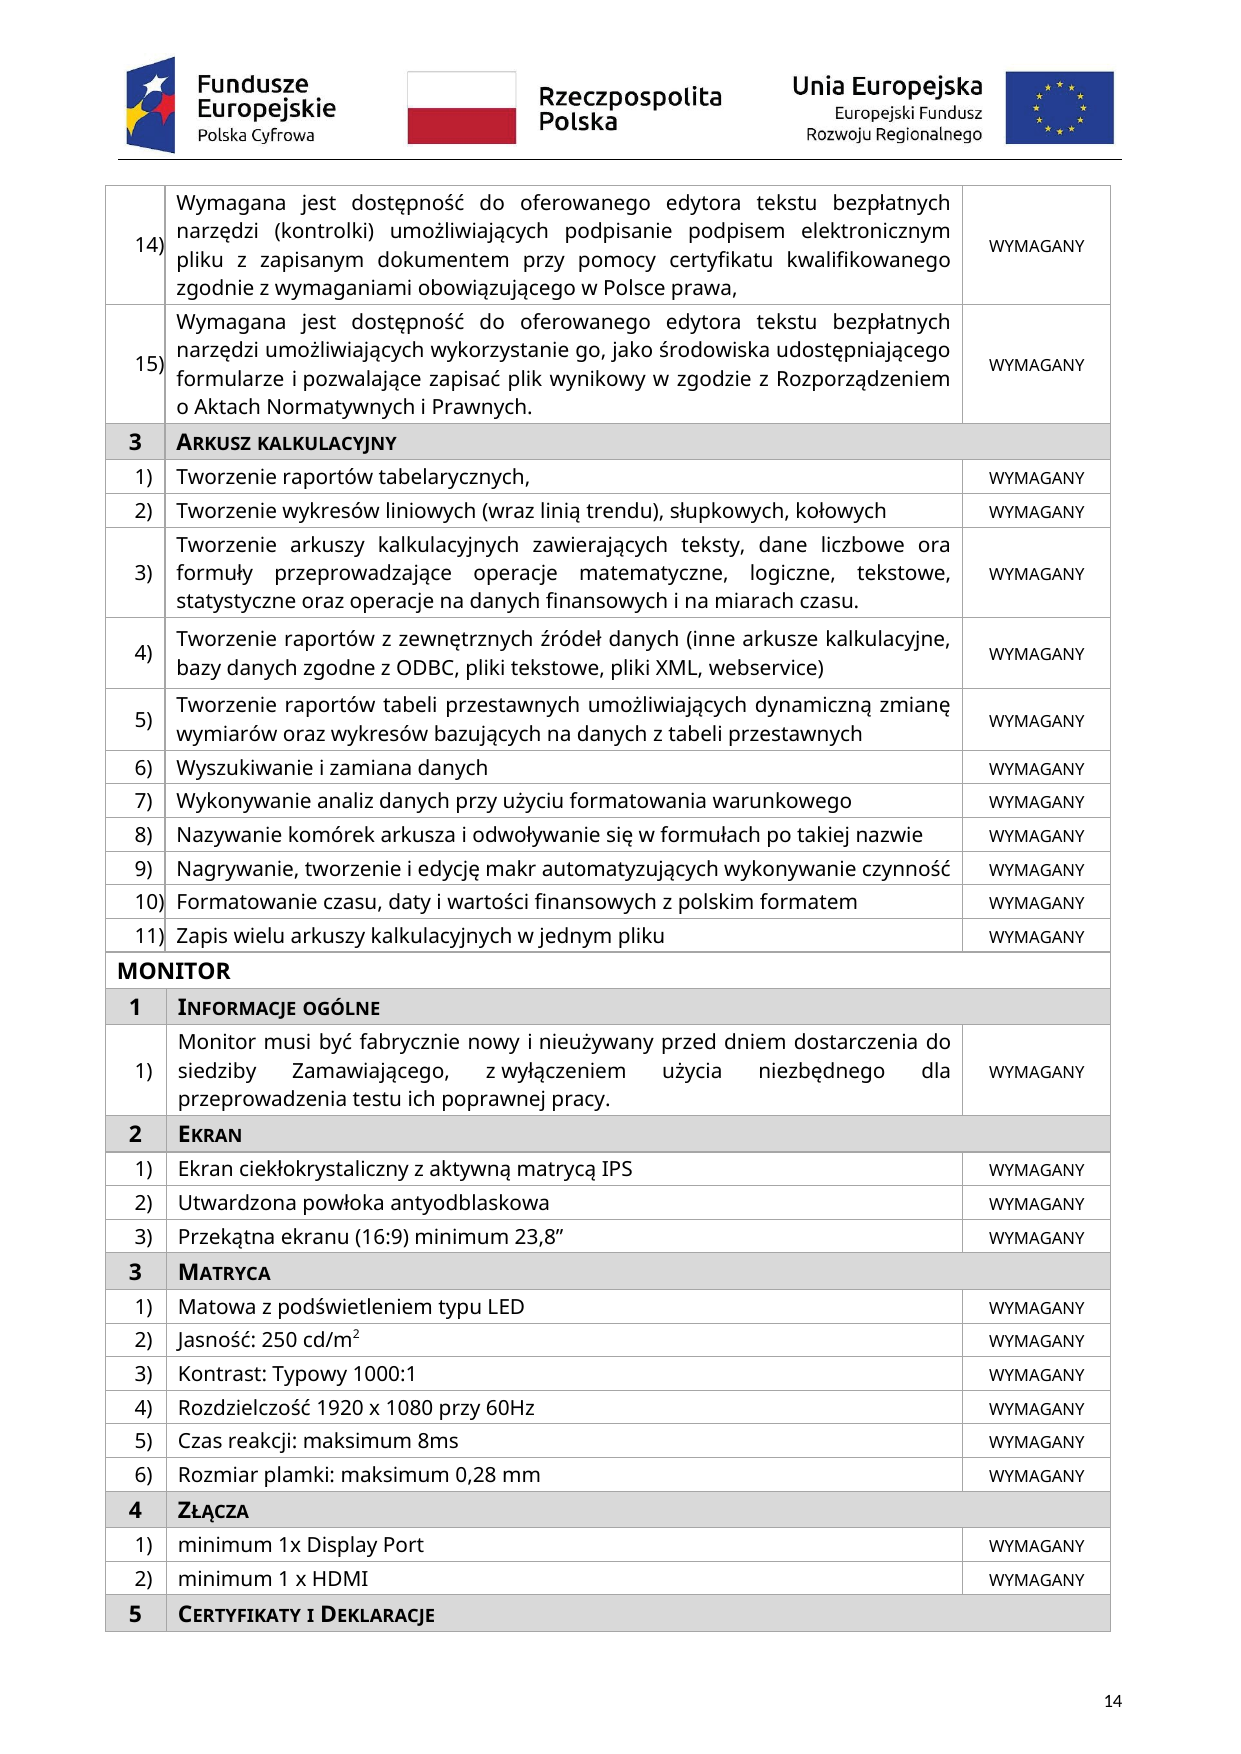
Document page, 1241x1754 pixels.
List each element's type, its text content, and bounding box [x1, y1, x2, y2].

table_cell Formatowanie czasu, daty i wartości finansowych z polskim formatem [166, 885, 962, 918]
table_cell Matowa z podświetleniem typu LED [167, 1290, 962, 1322]
table_cell [106, 424, 164, 459]
table_cell Wymagana jest dostępność do oferowanego edytora tekstu bezpłatnych narzędzi umożliwiających wykorzystanie go, jako środowiska udostępniającego formularze i pozwalające zapisać plik wynikowy w zgodzie z Rozporządzeniem o Aktach Normatywnych i Prawnych. [166, 305, 962, 423]
table_cell Czas reakcji: maksimum 8ms [167, 1424, 962, 1457]
table_cell [106, 1458, 166, 1491]
table_cell Wykonywanie analiz danych przy użyciu formatowania warunkowego [166, 784, 962, 817]
table_cell wymagany [963, 1290, 1110, 1322]
table_cell [106, 305, 164, 423]
table_cell [106, 460, 164, 493]
table_cell [106, 919, 164, 951]
table_cell Certyfikaty i Deklaracje [167, 1595, 1110, 1631]
table_cell Tworzenie wykresów liniowych (wraz linią trendu), słupkowych, kołowych [166, 494, 962, 527]
table_cell Kontrast: Typowy 1000:1 [167, 1357, 962, 1390]
table_cell [106, 1595, 166, 1631]
table_cell [106, 818, 164, 851]
table_cell wymagany [963, 689, 1110, 749]
table_cell MONITOR [106, 953, 1110, 988]
table_cell [106, 1116, 166, 1151]
table_cell wymagany [963, 1562, 1110, 1594]
table_cell Tworzenie raportów z zewnętrznych źródeł danych (inne arkusze kalkulacyjne, bazy danych zgodne z ODBC, pliki tekstowe, pliki XML, webservice) [166, 618, 962, 687]
table_cell Nazywanie komórek arkusza i odwoływanie się w formułach po takiej nazwie [166, 818, 962, 851]
table_cell wymagany [963, 818, 1110, 851]
table_cell Zapis wielu arkuszy kalkulacyjnych w jednym pliku [166, 919, 962, 951]
picture [123, 53, 1117, 157]
table_cell wymagany [963, 494, 1110, 527]
table_cell Ekran [167, 1116, 1110, 1151]
table_cell [106, 1025, 166, 1115]
table_cell wymagany [963, 919, 1110, 951]
table_cell [106, 852, 164, 884]
table_cell Złącza [167, 1492, 1110, 1527]
table_cell wymagany [963, 1025, 1110, 1115]
table_cell wymagany [963, 1357, 1110, 1390]
table_cell Tworzenie arkuszy kalkulacyjnych zawierających teksty, dane liczbowe ora formuły przeprowadzające operacje matematyczne, logiczne, tekstowe, statystyczne oraz operacje na danych finansowych i na miarach czasu. [166, 528, 962, 617]
table_cell wymagany [963, 1186, 1110, 1219]
table_cell [106, 1492, 166, 1527]
table_cell Wyszukiwanie i zamiana danych [166, 751, 962, 783]
table_cell Arkusz kalkulacyjny [166, 424, 1110, 459]
table_cell [106, 528, 164, 617]
table_cell wymagany [963, 186, 1110, 304]
table_cell wymagany [963, 852, 1110, 884]
table_cell Ekran ciekłokrystaliczny z aktywną matrycą IPS [167, 1153, 962, 1185]
table_cell [106, 1220, 166, 1252]
table_cell wymagany [963, 1528, 1110, 1561]
table_cell [106, 1562, 166, 1594]
table_cell Tworzenie raportów tabelarycznych, [166, 460, 962, 493]
table_cell Matryca [167, 1253, 1110, 1289]
table_cell Utwardzona powłoka antyodblaskowa [167, 1186, 962, 1219]
table_cell Tworzenie raportów tabeli przestawnych umożliwiających dynamiczną zmianę wymiarów oraz wykresów bazujących na danych z tabeli przestawnych [166, 689, 962, 749]
table_cell wymagany [963, 784, 1110, 817]
table_cell [106, 885, 164, 918]
table_cell wymagany [963, 528, 1110, 617]
table_cell [106, 618, 164, 687]
table_cell Przekątna ekranu (16:9) minimum 23,8” [167, 1220, 962, 1252]
table_cell wymagany [963, 885, 1110, 918]
table_cell wymagany [963, 1458, 1110, 1491]
table_cell wymagany [963, 1220, 1110, 1252]
table_cell [106, 784, 164, 817]
table_cell [106, 1290, 166, 1322]
table_cell wymagany [963, 305, 1110, 423]
table_cell [106, 1424, 166, 1457]
table_cell Jasność: 250 cd/m2 [167, 1324, 962, 1356]
table_cell wymagany [963, 1324, 1110, 1356]
table_cell [106, 186, 164, 304]
table_cell [106, 1153, 166, 1185]
table_cell minimum 1 x HDMI [167, 1562, 962, 1594]
table_cell wymagany [963, 751, 1110, 783]
table_cell wymagany [963, 1391, 1110, 1423]
table_cell [106, 689, 164, 749]
table_cell Rozmiar plamki: maksimum 0,28 mm [167, 1458, 962, 1491]
table_cell [106, 494, 164, 527]
table_cell [106, 1391, 166, 1423]
table_cell [106, 1528, 166, 1561]
table_cell wymagany [963, 618, 1110, 687]
table_cell [106, 989, 166, 1024]
table_cell [106, 1253, 166, 1289]
table_cell wymagany [963, 1153, 1110, 1185]
table_cell [106, 751, 164, 783]
table_cell minimum 1x Display Port [167, 1528, 962, 1561]
table_cell Nagrywanie, tworzenie i edycję makr automatyzujących wykonywanie czynność [166, 852, 962, 884]
table_cell Wymagana jest dostępność do oferowanego edytora tekstu bezpłatnych narzędzi (kontrolki) umożliwiających podpisanie podpisem elektronicznym pliku z zapisanym dokumentem przy pomocy certyfikatu kwalifikowanego zgodnie z wymaganiami obowiązującego w Polsce prawa, [166, 186, 962, 304]
table_cell wymagany [963, 460, 1110, 493]
table_cell Monitor musi być fabrycznie nowy i nieużywany przed dniem dostarczenia do siedziby Zamawiającego, z wyłączeniem użycia niezbędnego dla przeprowadzenia testu ich poprawnej pracy. [167, 1025, 962, 1115]
table_cell Informacje ogólne [167, 989, 1110, 1024]
table_cell [106, 1357, 166, 1390]
table_cell Rozdzielczość 1920 x 1080 przy 60Hz [167, 1391, 962, 1423]
table_cell wymagany [963, 1424, 1110, 1457]
table_cell [106, 1186, 166, 1219]
table_cell [106, 1324, 166, 1356]
